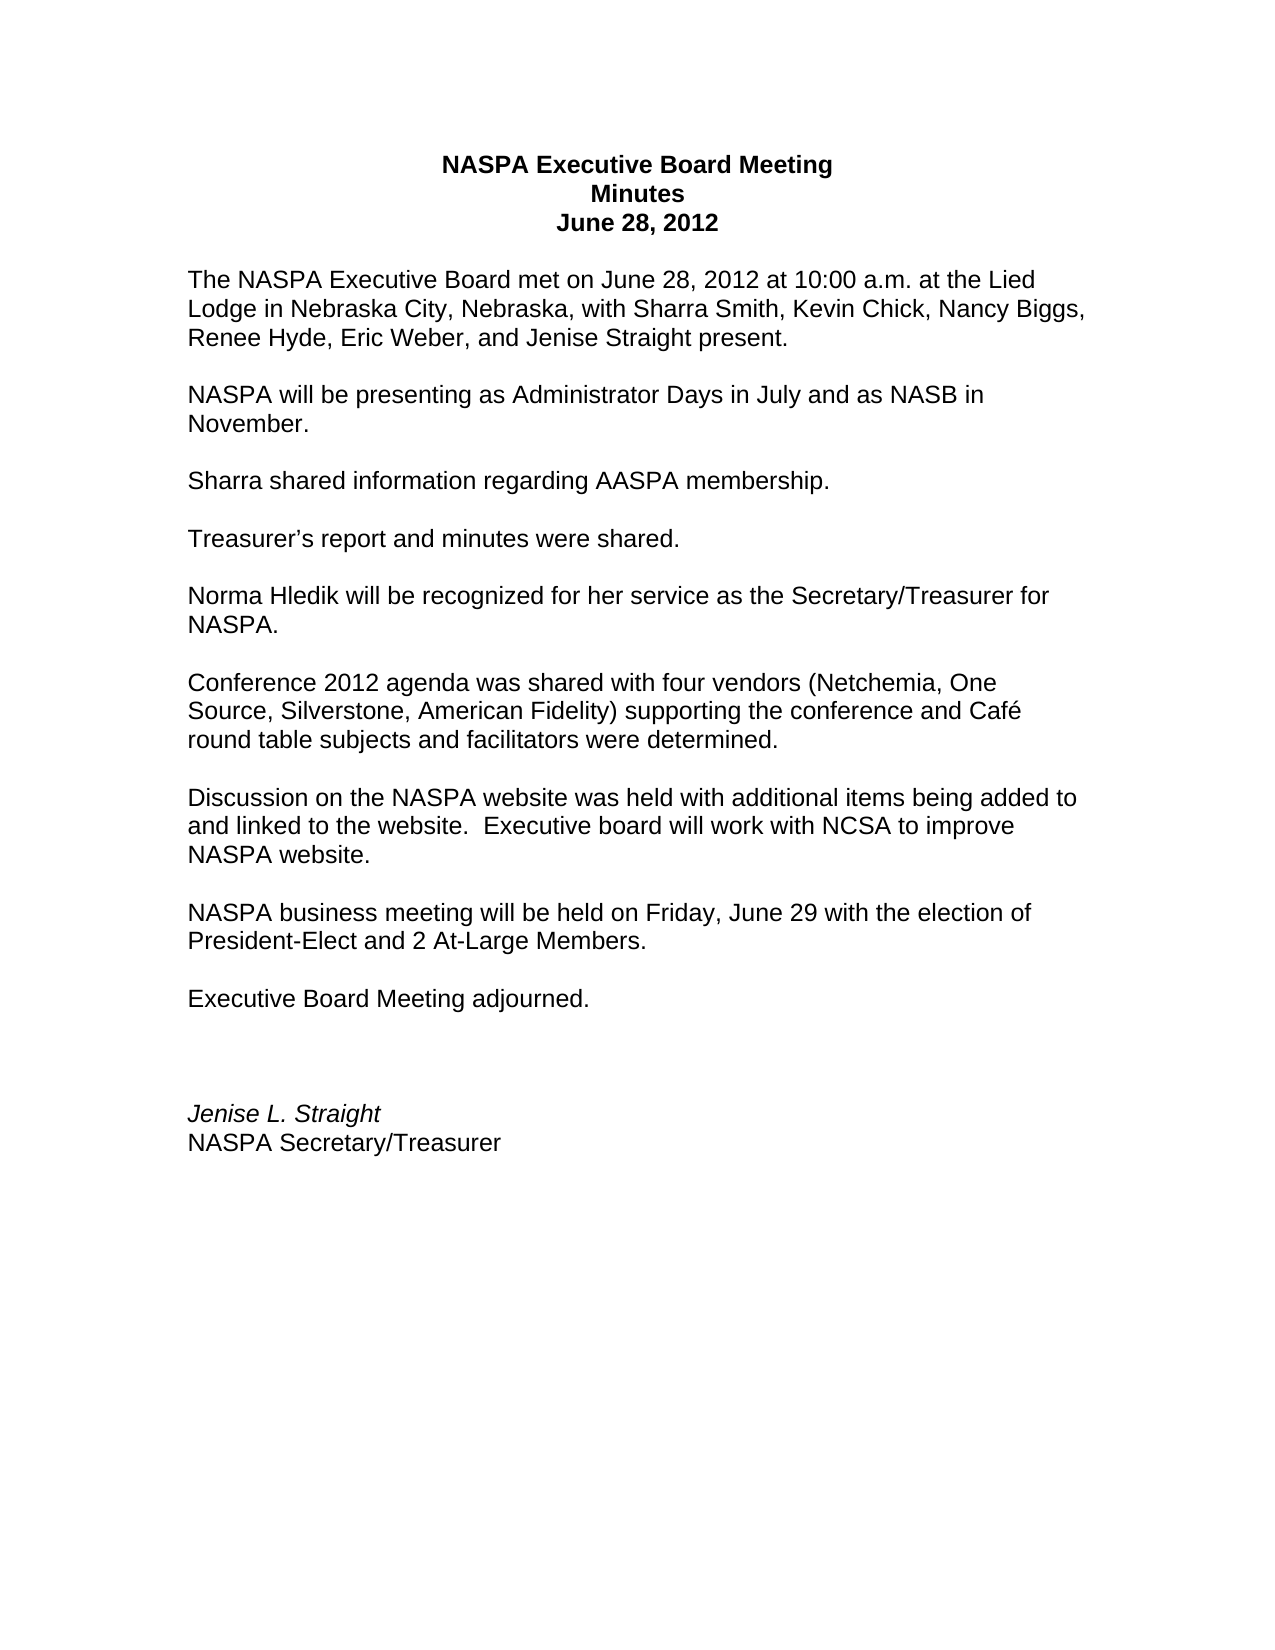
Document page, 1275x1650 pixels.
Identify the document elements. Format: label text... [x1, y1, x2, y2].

text June 28, 2012 [187, 207, 1087, 236]
text Conference 2012 agenda was shared with four vendors (Netchemia, One Source, Silverstone, American Fidelity) supporting the conference and Café round table subjects and facilitators were determined. [187, 667, 1087, 754]
text Norma Hledik will be recognized for her service as the Secretary/Treasurer for NASPA. [187, 581, 1087, 639]
text Minutes [187, 179, 1087, 207]
text NASPA will be presenting as Administrator Days in July and as NASB in November. [187, 380, 1087, 437]
text The NASPA Executive Board met on June 28, 2012 at 10:00 a.m. at the Lied Lodge in Nebraska City, Nebraska, with Sharra Smith, Kevin Chick, Nancy Biggs, Renee Hyde, Eric Weber, and Jenise Straight present. [187, 265, 1087, 351]
text NASPA Secretary/Treasurer [187, 1127, 1087, 1156]
text Sharra shared information regarding AASPA membership. [187, 466, 1087, 495]
text Executive Board Meeting adjourned. [187, 984, 1087, 1012]
text Jenise L. Straight [187, 1099, 1087, 1127]
text Discussion on the NASPA website was held with additional items being added to and linked to the website. Executive board will work with NCSA to improve NASPA website. [187, 782, 1087, 869]
text NASPA business meeting will be held on Friday, June 29 with the election of President-Elect and 2 At-Large Members. [187, 897, 1087, 955]
text Treasurer’s report and minutes were shared. [187, 524, 1087, 552]
text NASPA Executive Board Meeting [187, 150, 1087, 179]
